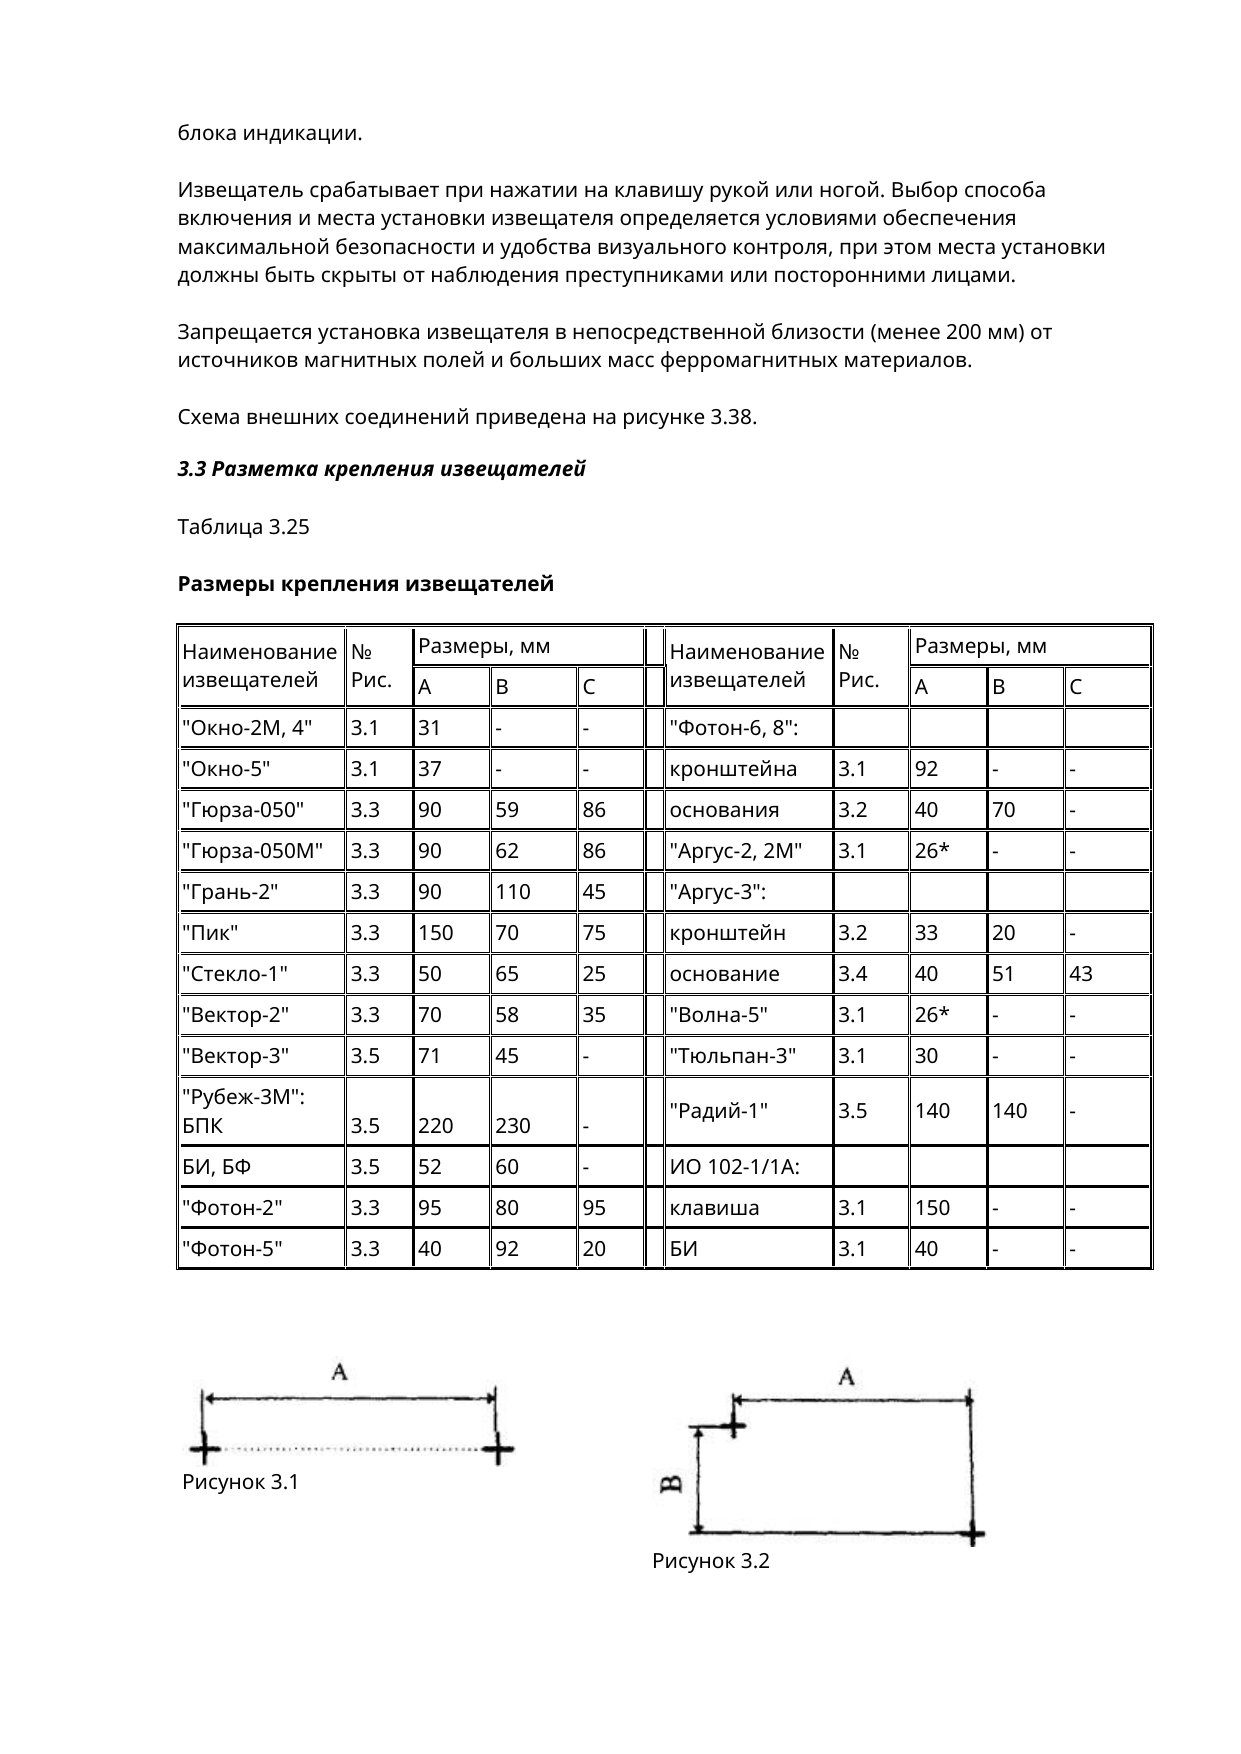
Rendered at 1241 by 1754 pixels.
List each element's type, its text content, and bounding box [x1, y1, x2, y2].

table_cell - [1066, 787, 1151, 828]
table_cell 35 [579, 996, 643, 1033]
table_cell - [1066, 1185, 1150, 1226]
table_cell 150 [911, 1188, 986, 1226]
text Таблица 3.25 [177, 512, 1152, 540]
table_cell "Стекло-1" [179, 951, 344, 992]
table_cell - [1066, 828, 1151, 869]
table_cell 3.3 [346, 1229, 413, 1267]
table_cell [647, 832, 663, 869]
table_cell [989, 1147, 1063, 1185]
table_cell 90 [415, 791, 489, 828]
table_cell "Вектор-2" [179, 993, 344, 1033]
table_cell [835, 709, 908, 746]
table_cell [989, 873, 1063, 910]
table_cell - [492, 750, 576, 787]
table_cell ИО 102-1/1А: [666, 1147, 832, 1185]
table_cell [647, 914, 663, 951]
table_cell "Гюрза-050" [179, 787, 344, 828]
table_cell 65 [492, 955, 576, 992]
table_cell С [579, 668, 643, 705]
table_cell [647, 750, 663, 787]
table_cell [645, 1229, 665, 1267]
text Размеры крепления извещателей [177, 569, 1152, 598]
table_cell 86 [579, 791, 643, 828]
table_cell - [1066, 993, 1151, 1033]
table_cell 3.5 [835, 1078, 908, 1144]
table_cell 92 [911, 750, 986, 787]
picture [181, 1356, 517, 1467]
table_header № Рис. [833, 627, 910, 705]
table_cell 80 [492, 1188, 576, 1226]
table_cell 62 [492, 832, 576, 869]
table_cell - [579, 1037, 643, 1074]
table_cell - [1066, 1034, 1151, 1074]
table_cell 26* [911, 832, 986, 869]
table_cell - [989, 832, 1063, 869]
table_cell 51 [989, 955, 1063, 992]
table_cell [1066, 869, 1151, 910]
table_cell A [911, 668, 986, 705]
table_cell 95 [415, 1188, 489, 1226]
table_cell [647, 791, 663, 828]
table_cell 3.1 [833, 1229, 910, 1267]
table_cell 31 [415, 709, 489, 746]
table_cell 75 [579, 914, 643, 951]
table_cell 3.1 [347, 709, 412, 746]
table_cell - [1066, 1075, 1151, 1144]
table_cell - [987, 1229, 1064, 1267]
table_cell 26* [911, 996, 986, 1033]
table_cell 45 [579, 873, 643, 910]
table_cell 45 [492, 1037, 576, 1074]
table_cell [647, 1037, 663, 1074]
table_cell "Вектор-3" [179, 1034, 344, 1074]
table_header Рисунок 3.1 [177, 1351, 647, 1605]
table_cell 20 [989, 914, 1063, 951]
table_cell 40 [911, 791, 986, 828]
table_cell 70 [989, 791, 1063, 828]
table_cell БИ, БФ [179, 1144, 344, 1185]
table_cell 20 [578, 1226, 645, 1267]
table_cell [911, 709, 986, 746]
table_cell - [989, 1188, 1063, 1226]
table_header Размеры, мм [413, 625, 645, 664]
table_cell "Пик" [179, 910, 344, 951]
table_cell кронштейн [666, 914, 832, 951]
table_cell [835, 1147, 908, 1185]
table_cell 3.5 [347, 1147, 412, 1185]
table_cell 90 [415, 832, 489, 869]
table_cell 59 [492, 791, 576, 828]
table_cell кронштейна [666, 750, 832, 787]
table_cell [835, 873, 908, 910]
table_cell 60 [492, 1147, 576, 1185]
table_cell 3.5 [347, 1078, 412, 1144]
table_header [645, 627, 665, 664]
text 3.3 Разметка крепления извещателей [177, 454, 1152, 483]
table_cell 110 [492, 873, 576, 910]
table_cell [647, 873, 663, 910]
table_cell 25 [579, 955, 643, 992]
table_cell "Грань-2" [179, 869, 344, 910]
table_cell "Тюльпан-3" [666, 1037, 832, 1074]
table_cell 92 [491, 1229, 577, 1267]
picture [651, 1356, 993, 1547]
table_cell 140 [989, 1078, 1063, 1144]
table_cell С [1066, 664, 1151, 705]
table_cell [647, 996, 663, 1033]
table_cell 3.1 [835, 832, 908, 869]
table_cell 220 [415, 1078, 489, 1144]
table_cell 40 [413, 1229, 491, 1267]
table_cell - [579, 750, 643, 787]
table_cell клавиша [666, 1188, 832, 1226]
table_cell 140 [911, 1078, 986, 1144]
table_cell [647, 955, 663, 992]
table_cell [1066, 1144, 1150, 1185]
table_cell "Радий-1" [666, 1078, 832, 1144]
table_cell "Окно-2М, 4" [179, 705, 344, 746]
table_cell 3.3 [347, 1188, 412, 1226]
table_cell 3.3 [347, 955, 412, 992]
table_cell [911, 873, 986, 910]
table_cell - [989, 996, 1063, 1033]
table_header Рисунок 3.2 [647, 1351, 1152, 1605]
table_cell - [492, 709, 576, 746]
table_cell 3.3 [347, 914, 412, 951]
table_cell 3.3 [347, 832, 412, 869]
table_cell 3.1 [835, 1188, 908, 1226]
table_cell 150 [415, 914, 489, 951]
table_cell - [579, 1078, 643, 1144]
table_cell - [989, 1037, 1063, 1074]
table_cell основания [666, 791, 832, 828]
table_cell 3.1 [835, 750, 908, 787]
table_cell - [579, 1147, 643, 1185]
table_cell "Фотон-2" [179, 1185, 344, 1226]
table_cell "Гюрза-050М" [179, 828, 344, 869]
table_cell 3.1 [835, 1037, 908, 1074]
table_cell "Фотон-6, 8": [666, 709, 832, 746]
table_cell "Волна-5" [666, 996, 832, 1033]
table_cell [647, 1078, 663, 1144]
table_cell [989, 709, 1063, 746]
table_cell 30 [911, 1037, 986, 1074]
table_cell 3.2 [835, 914, 908, 951]
table_cell 86 [579, 832, 643, 869]
table_cell 3.1 [835, 996, 908, 1033]
table_cell 37 [415, 750, 489, 787]
table_cell 3.2 [835, 791, 908, 828]
table_cell "Аргус-3": [666, 873, 832, 910]
table_cell БИ [665, 1229, 833, 1267]
table_header Наименование извещателей [665, 627, 833, 705]
table_cell "Рубеж-3М": БПК [179, 1075, 344, 1144]
table_cell - [1066, 746, 1151, 787]
table_cell [647, 709, 663, 746]
table_cell 3.1 [347, 750, 412, 787]
table_cell 3.3 [347, 873, 412, 910]
table_cell - [1066, 910, 1151, 951]
table_cell "Окно-5" [179, 746, 344, 787]
table_cell 3.3 [347, 791, 412, 828]
table_cell 90 [415, 873, 489, 910]
table_cell 3.3 [347, 996, 412, 1033]
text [177, 118, 1152, 431]
table_cell 40 [911, 955, 986, 992]
table_cell 52 [415, 1147, 489, 1185]
table_cell 70 [415, 996, 489, 1033]
table_cell 70 [492, 914, 576, 951]
table_cell [647, 1147, 663, 1185]
table_header Наименование извещателей [179, 627, 346, 705]
table_cell 71 [415, 1037, 489, 1074]
table_cell - [579, 709, 643, 746]
table_cell 58 [492, 996, 576, 1033]
table_cell A [415, 668, 489, 705]
table_cell 40 [910, 1229, 987, 1267]
table_cell [647, 668, 663, 705]
table_cell 43 [1066, 951, 1151, 992]
table_cell 3.4 [835, 955, 908, 992]
table_cell [911, 1147, 986, 1185]
table_cell 3.5 [347, 1037, 412, 1074]
table_cell [647, 1188, 663, 1226]
table_header № Рис. [346, 627, 413, 705]
table_cell основание [666, 955, 832, 992]
table_cell 95 [579, 1188, 643, 1226]
table_cell [1066, 705, 1151, 746]
table_header Размеры, мм [910, 627, 1150, 664]
table_cell 50 [415, 955, 489, 992]
table_cell 33 [911, 914, 986, 951]
table_cell 230 [492, 1078, 576, 1144]
table_cell "Фотон-5" [179, 1226, 346, 1267]
table_cell - [989, 750, 1063, 787]
table_cell В [989, 668, 1063, 705]
table_cell "Аргус-2, 2М" [666, 832, 832, 869]
table_cell В [492, 668, 576, 705]
table_cell - [1065, 1226, 1150, 1267]
